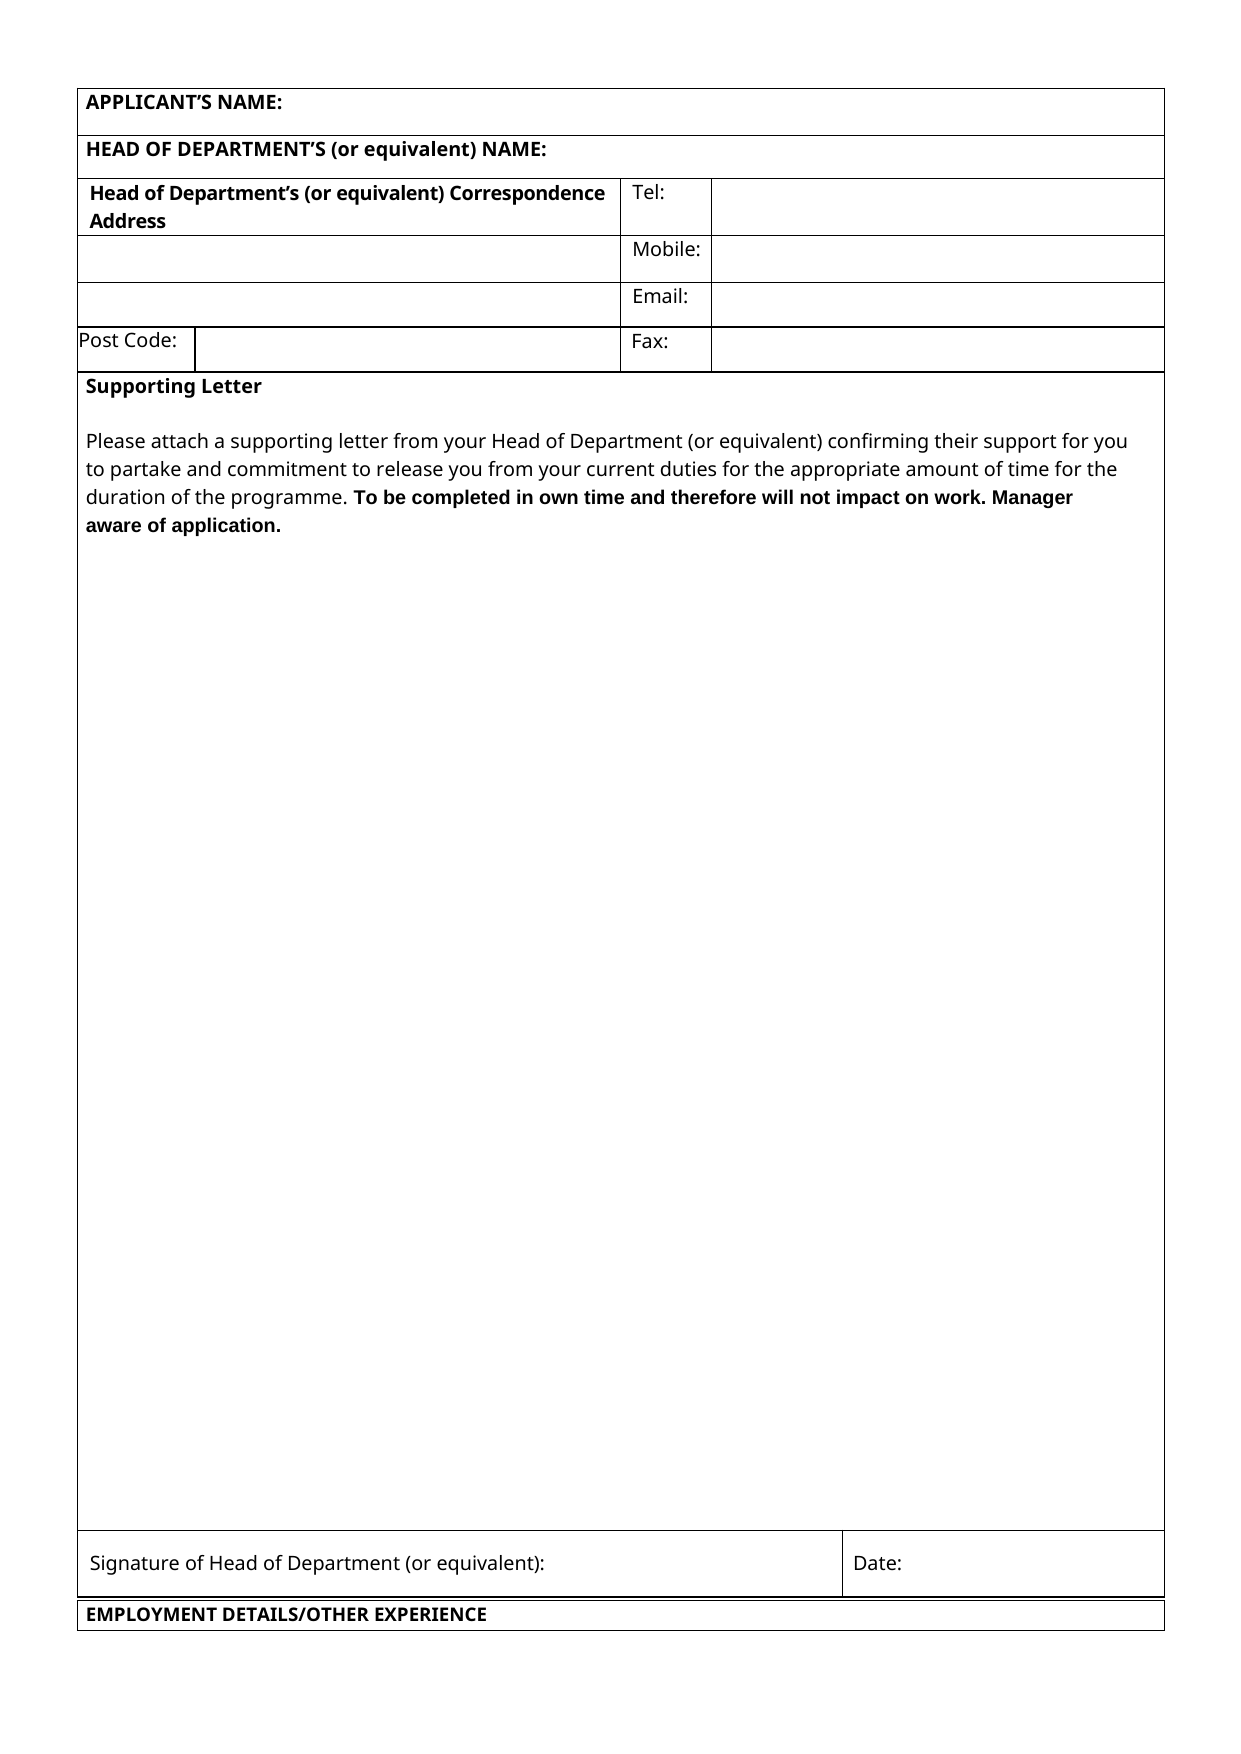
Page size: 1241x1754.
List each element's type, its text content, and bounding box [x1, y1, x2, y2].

table_cell [712, 328, 1164, 371]
table_header EMPLOYMENT DETAILS/OTHER EXPERIENCE [78, 1601, 1164, 1629]
table_cell [712, 283, 1164, 326]
table_cell [78, 283, 620, 326]
table_cell HEAD OF DEPARTMENT’S (or equivalent) NAME: [78, 136, 1164, 178]
table_cell Post Code: [78, 328, 194, 371]
table_cell Supporting Letter Please attach a supporting letter from your Head of Department (or equivalent) confirming their support for you to partake and commitment to release you from your current duties for the appropriate amount of time for the duration of the programme. To be completed in own time and therefore will not impact on work. Manager aware of application. Ld;sd;’ [78, 373, 1164, 1529]
table_cell Tel: [621, 179, 711, 235]
table_cell Signature of Head of Department (or equivalent): [78, 1531, 842, 1596]
table_cell [712, 236, 1164, 282]
table_cell Head of Department’s (or equivalent) Correspondence Address [78, 179, 620, 235]
table_cell Fax: [621, 328, 711, 371]
table_cell Email: [621, 283, 711, 326]
table_cell [712, 179, 1164, 235]
table_cell [78, 236, 620, 282]
table_cell Mobile: [621, 236, 711, 282]
table_cell [196, 328, 620, 371]
table_cell Date: [843, 1531, 1164, 1596]
table_header APPLICANT’S NAME: [78, 89, 1164, 134]
